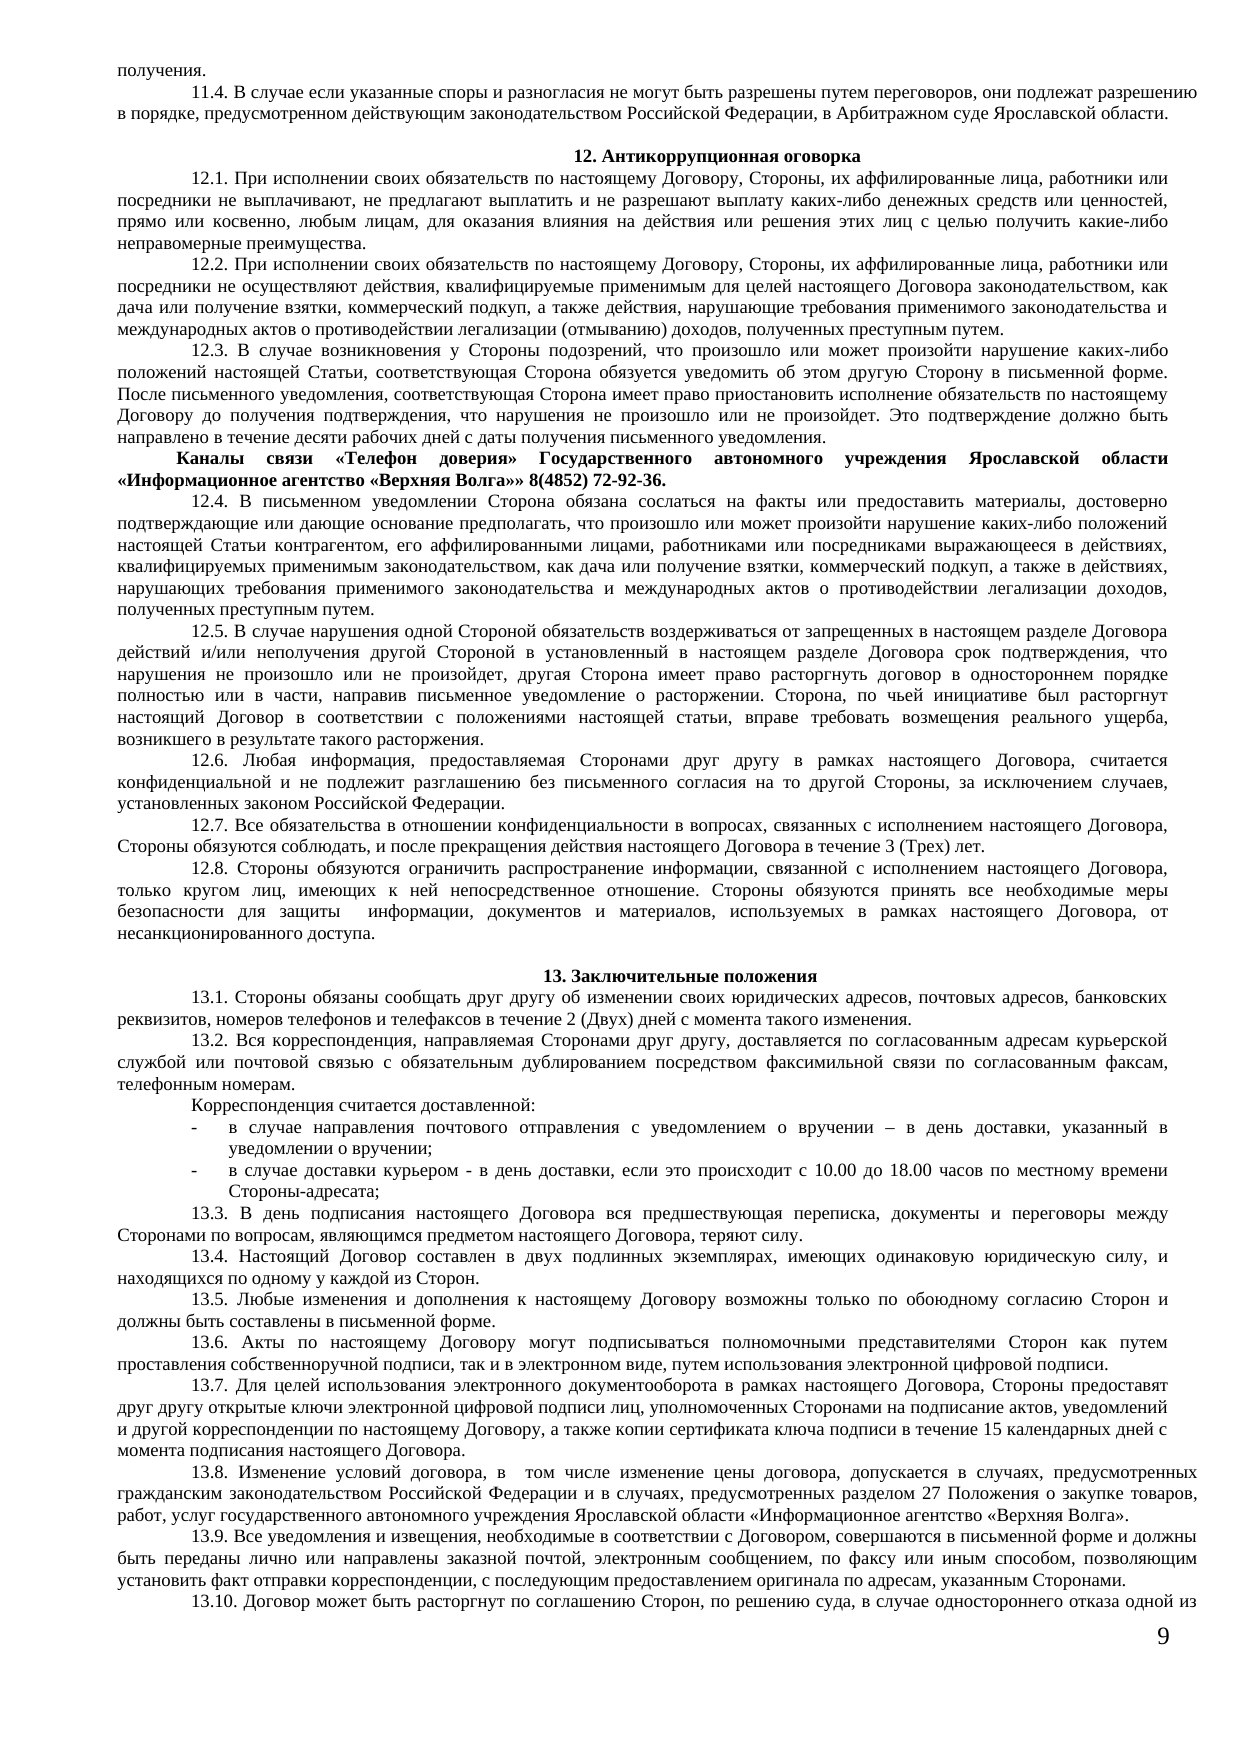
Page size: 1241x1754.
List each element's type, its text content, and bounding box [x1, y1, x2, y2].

text 13. Заключительные положения [117, 965, 1169, 986]
text 13.5. Любые изменения и дополнения к настоящему Договору возможны только по обоюдному согласию Сторон и должны быть составлены в письменной форме. [117, 1288, 1169, 1331]
text 12.2. При исполнении своих обязательств по настоящему Договору, Стороны, их аффилированные лица, работники или посредники не осуществляют действия, квалифицируемые применимым для целей настоящего Договора законодательством, как дача или получение взятки, коммерческий подкуп, а также действия, нарушающие требования применимого законодательства и международных актов о противодействии легализации (отмыванию) доходов, полученных преступным путем. [117, 253, 1169, 339]
text 13.4. Настоящий Договор составлен в двух подлинных экземплярах, имеющих одинаковую юридическую силу, и находящихся по одному у каждой из Сторон. [117, 1245, 1169, 1288]
text Каналы связи «Телефон доверия» Государственного автономного учреждения Ярославской области «Информационное агентство «Верхняя Волга»» 8(4852) 72-92-36. [117, 447, 1169, 490]
text 12.4. В письменном уведомлении Сторона обязана сослаться на факты или предоставить материалы, достоверно подтверждающие или дающие основание предполагать, что произошло или может произойти нарушение каких-либо положений настоящей Статьи контрагентом, его аффилированными лицами, работниками или посредниками выражающееся в действиях, квалифицируемых применимым законодательством, как дача или получение взятки, коммерческий подкуп, а также в действиях, нарушающих требования применимого законодательства и международных актов о противодействии легализации доходов, полученных преступным путем. [117, 490, 1169, 620]
text 13.8. Изменение условий договора, в том числе изменение цены договора, допускается в случаях, предусмотренных гражданским законодательством Российской Федерации и в случаях, предусмотренных разделом 27 Положения о закупке товаров, работ, услуг государственного автономного учреждения Ярославской области «Информационное агентство «Верхняя Волга». [117, 1461, 1199, 1525]
list в случае направления почтового отправления с уведомлением о вручении – в день доставки, указанный в уведомлении о вручении; [191, 1116, 1169, 1159]
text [117, 1590, 1199, 1612]
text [117, 59, 1199, 81]
text Корреспонденция считается доставленной: [117, 1094, 1169, 1116]
text 13.2. Вся корреспонденция, направляемая Сторонами друг другу, доставляется по согласованным адресам курьерской службой или почтовой связью с обязательным дублированием посредством факсимильной связи по согласованным факсам, телефонным номерам. [117, 1029, 1169, 1094]
text 13.1. Стороны обязаны сообщать друг другу об изменении своих юридических адресов, почтовых адресов, банковских реквизитов, номеров телефонов и телефаксов в течение 2 (Двух) дней с момента такого изменения. [117, 986, 1169, 1029]
text 12.7. Все обязательства в отношении конфиденциальности в вопросах, связанных с исполнением настоящего Договора, Стороны обязуются соблюдать, и после прекращения действия настоящего Договора в течение 3 (Трех) лет. [117, 814, 1169, 857]
text 13.7. Для целей использования электронного документооборота в рамках настоящего Договора, Стороны предоставят друг другу открытые ключи электронной цифровой подписи лиц, уполномоченных Сторонами на подписание актов, уведомлений и другой корреспонденции по настоящему Договору, а также копии сертификата ключа подписи в течение 15 календарных дней с момента подписания настоящего Договора. [117, 1374, 1169, 1461]
text 13.6. Акты по настоящему Договору могут подписываться полномочными представителями Сторон как путем проставления собственноручной подписи, так и в электронном виде, путем использования электронной цифровой подписи. [117, 1331, 1169, 1374]
text 12.3. В случае возникновения у Стороны подозрений, что произошло или может произойти нарушение каких-либо положений настоящей Статьи, соответствующая Сторона обязуется уведомить об этом другую Сторону в письменной форме. После письменного уведомления, соответствующая Сторона имеет право приостановить исполнение обязательств по настоящему Договору до получения подтверждения, что нарушения не произошло или не произойдет. Это подтверждение должно быть направлено в течение десяти рабочих дней с даты получения письменного уведомления. [117, 339, 1169, 447]
text 12.5. В случае нарушения одной Стороной обязательств воздерживаться от запрещенных в настоящем разделе Договора действий и/или неполучения другой Стороной в установленный в настоящем разделе Договора срок подтверждения, что нарушения не произошло или не произойдет, другая Сторона имеет право расторгнуть договор в одностороннем порядке полностью или в части, направив письменное уведомление о расторжении. Сторона, по чьей инициативе был расторгнут настоящий Договор в соответствии с положениями настоящей статьи, вправе требовать возмещения реального ущерба, возникшего в результате такого расторжения. [117, 620, 1169, 749]
text 11.4. В случае если указанные споры и разногласия не могут быть разрешены путем переговоров, они подлежат разрешению в порядке, предусмотренном действующим законодательством Российской Федерации, в Арбитражном суде Ярославской области. [117, 81, 1199, 124]
text 12.6. Любая информация, предоставляемая Сторонами друг другу в рамках настоящего Договора, считается конфиденциальной и не подлежит разглашению без письменного согласия на то другой Стороны, за исключением случаев, установленных законом Российской Федерации. [117, 749, 1169, 814]
text 12. Антикоррупционная оговорка [161, 145, 1199, 167]
text 12.1. При исполнении своих обязательств по настоящему Договору, Стороны, их аффилированные лица, работники или посредники не выплачивают, не предлагают выплатить и не разрешают выплату каких-либо денежных средств или ценностей, прямо или косвенно, любым лицам, для оказания влияния на действия или решения этих лиц с целью получить какие-либо неправомерные преимущества. [117, 167, 1169, 253]
text 13.3. В день подписания настоящего Договора вся предшествующая переписка, документы и переговоры между Сторонами по вопросам, являющимся предметом настоящего Договора, теряют силу. [117, 1202, 1169, 1245]
list в случае доставки курьером - в день доставки, если это происходит с 10.00 до 18.00 часов по местному времени Стороны-адресата; [191, 1159, 1169, 1202]
text 13.9. Все уведомления и извещения, необходимые в соответствии с Договором, совершаются в письменной форме и должны быть переданы лично или направлены заказной почтой, электронным сообщением, по факсу или иным способом, позволяющим установить факт отправки корреспонденции, с последующим предоставлением оригинала по адресам, указанным Сторонами. [117, 1525, 1199, 1590]
text 12.8. Стороны обязуются ограничить распространение информации, связанной с исполнением настоящего Договора, только кругом лиц, имеющих к ней непосредственное отношение. Стороны обязуются принять все необходимые меры безопасности для защиты информации, документов и материалов, используемых в рамках настоящего Договора, от несанкционированного доступа. [117, 857, 1169, 943]
